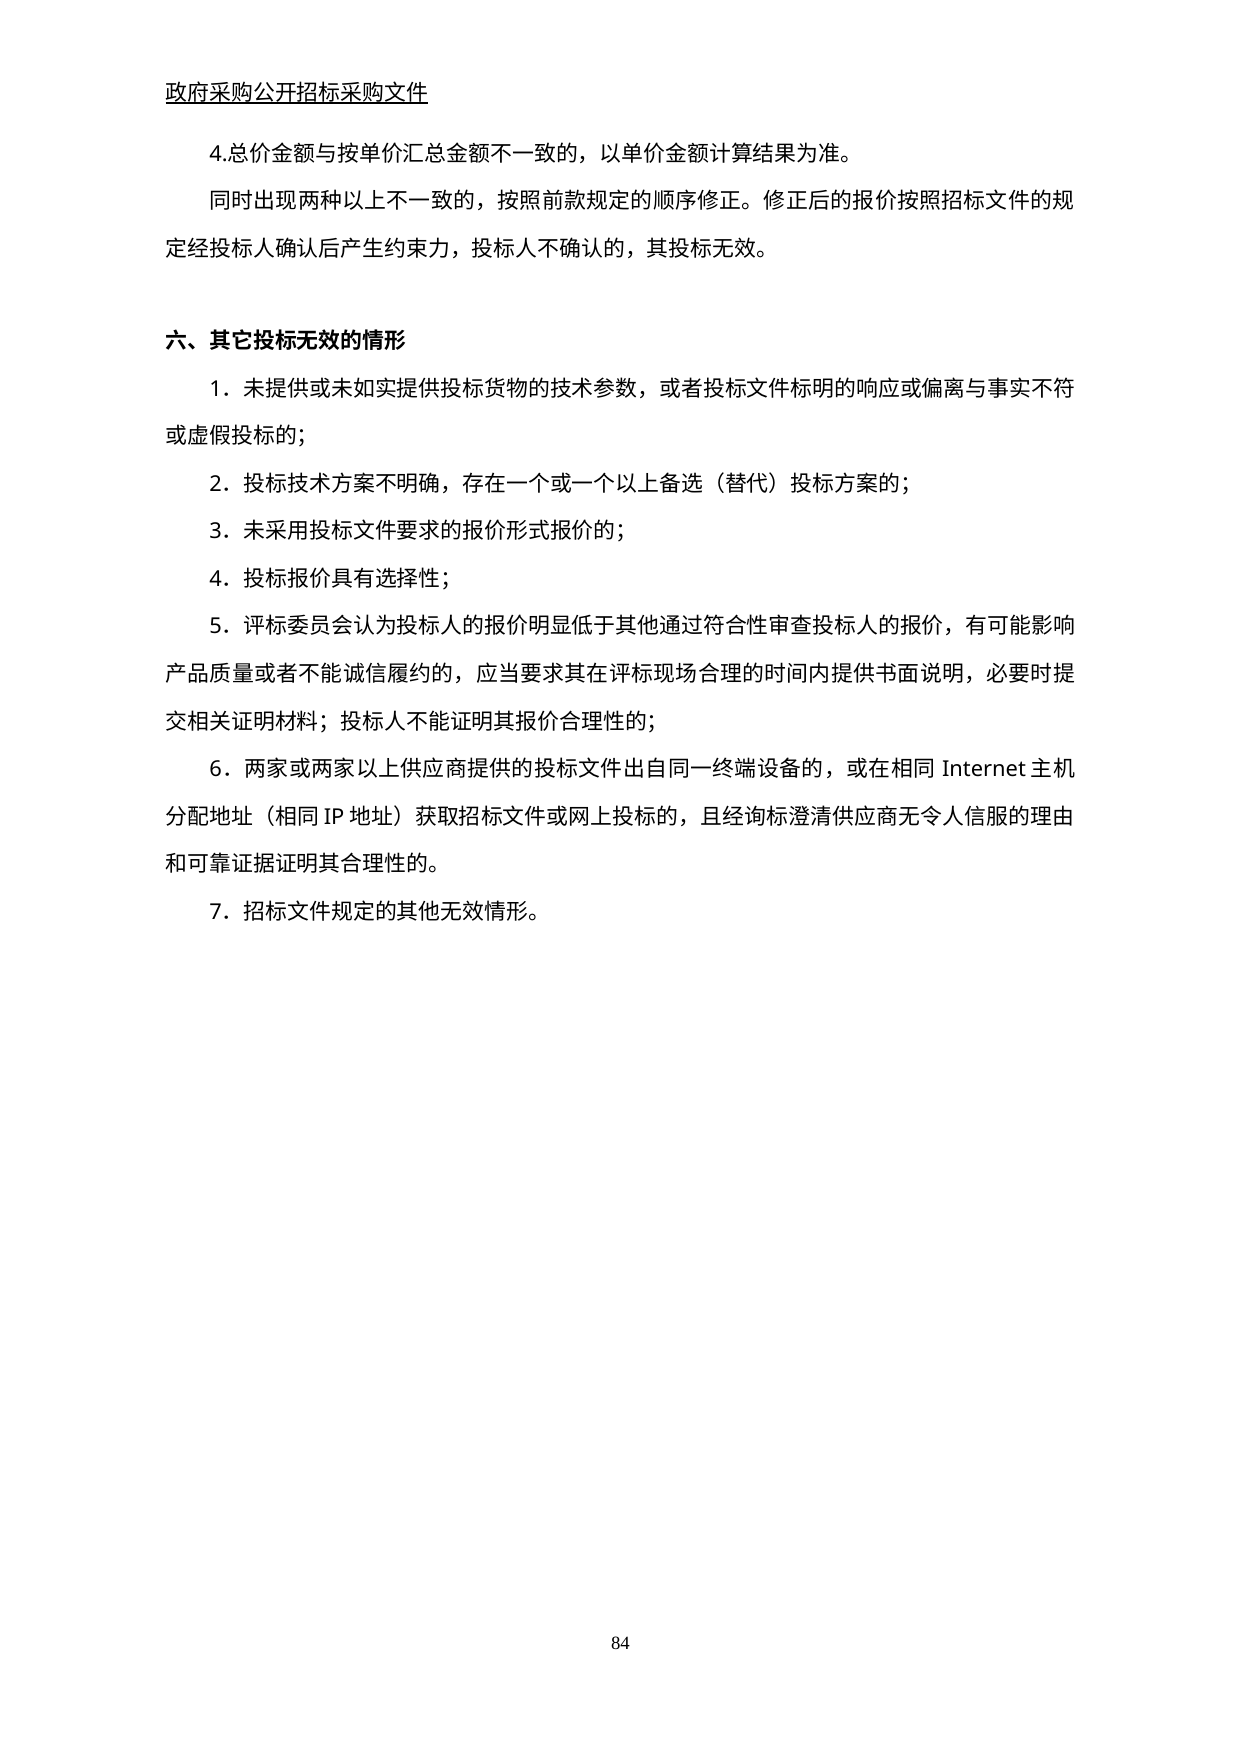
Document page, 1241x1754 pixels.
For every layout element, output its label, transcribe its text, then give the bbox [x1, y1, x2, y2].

text 7．招标文件规定的其他无效情形。 [165, 894, 1075, 926]
text 6．两家或两家以上供应商提供的投标文件出自同一终端设备的，或在相同Internet主机分配地址（相同IP地址）获取招标文件或网上投标的，且经询标澄清供应商无令人信服的理由和可靠证据证明其合理性的。 [165, 751, 1075, 878]
text 1．未提供或未如实提供投标货物的技术参数，或者投标文件标明的响应或偏离与事实不符或虚假投标的； [165, 371, 1075, 450]
text 4．投标报价具有选择性； [165, 561, 1075, 593]
text 4.总价金额与按单价汇总金额不一致的，以单价金额计算结果为准。 [165, 136, 1075, 168]
text 同时出现两种以上不一致的，按照前款规定的顺序修正。修正后的报价按照招标文件的规定经投标人确认后产生约束力，投标人不确认的，其投标无效。 [165, 183, 1075, 263]
text 六、其它投标无效的情形 [165, 323, 1075, 355]
text 5．评标委员会认为投标人的报价明显低于其他通过符合性审查投标人的报价，有可能影响产品质量或者不能诚信履约的，应当要求其在评标现场合理的时间内提供书面说明，必要时提交相关证明材料；投标人不能证明其报价合理性的； [165, 608, 1075, 735]
text 3．未采用投标文件要求的报价形式报价的； [165, 513, 1075, 545]
text 2．投标技术方案不明确，存在一个或一个以上备选（替代）投标方案的； [165, 466, 1075, 497]
